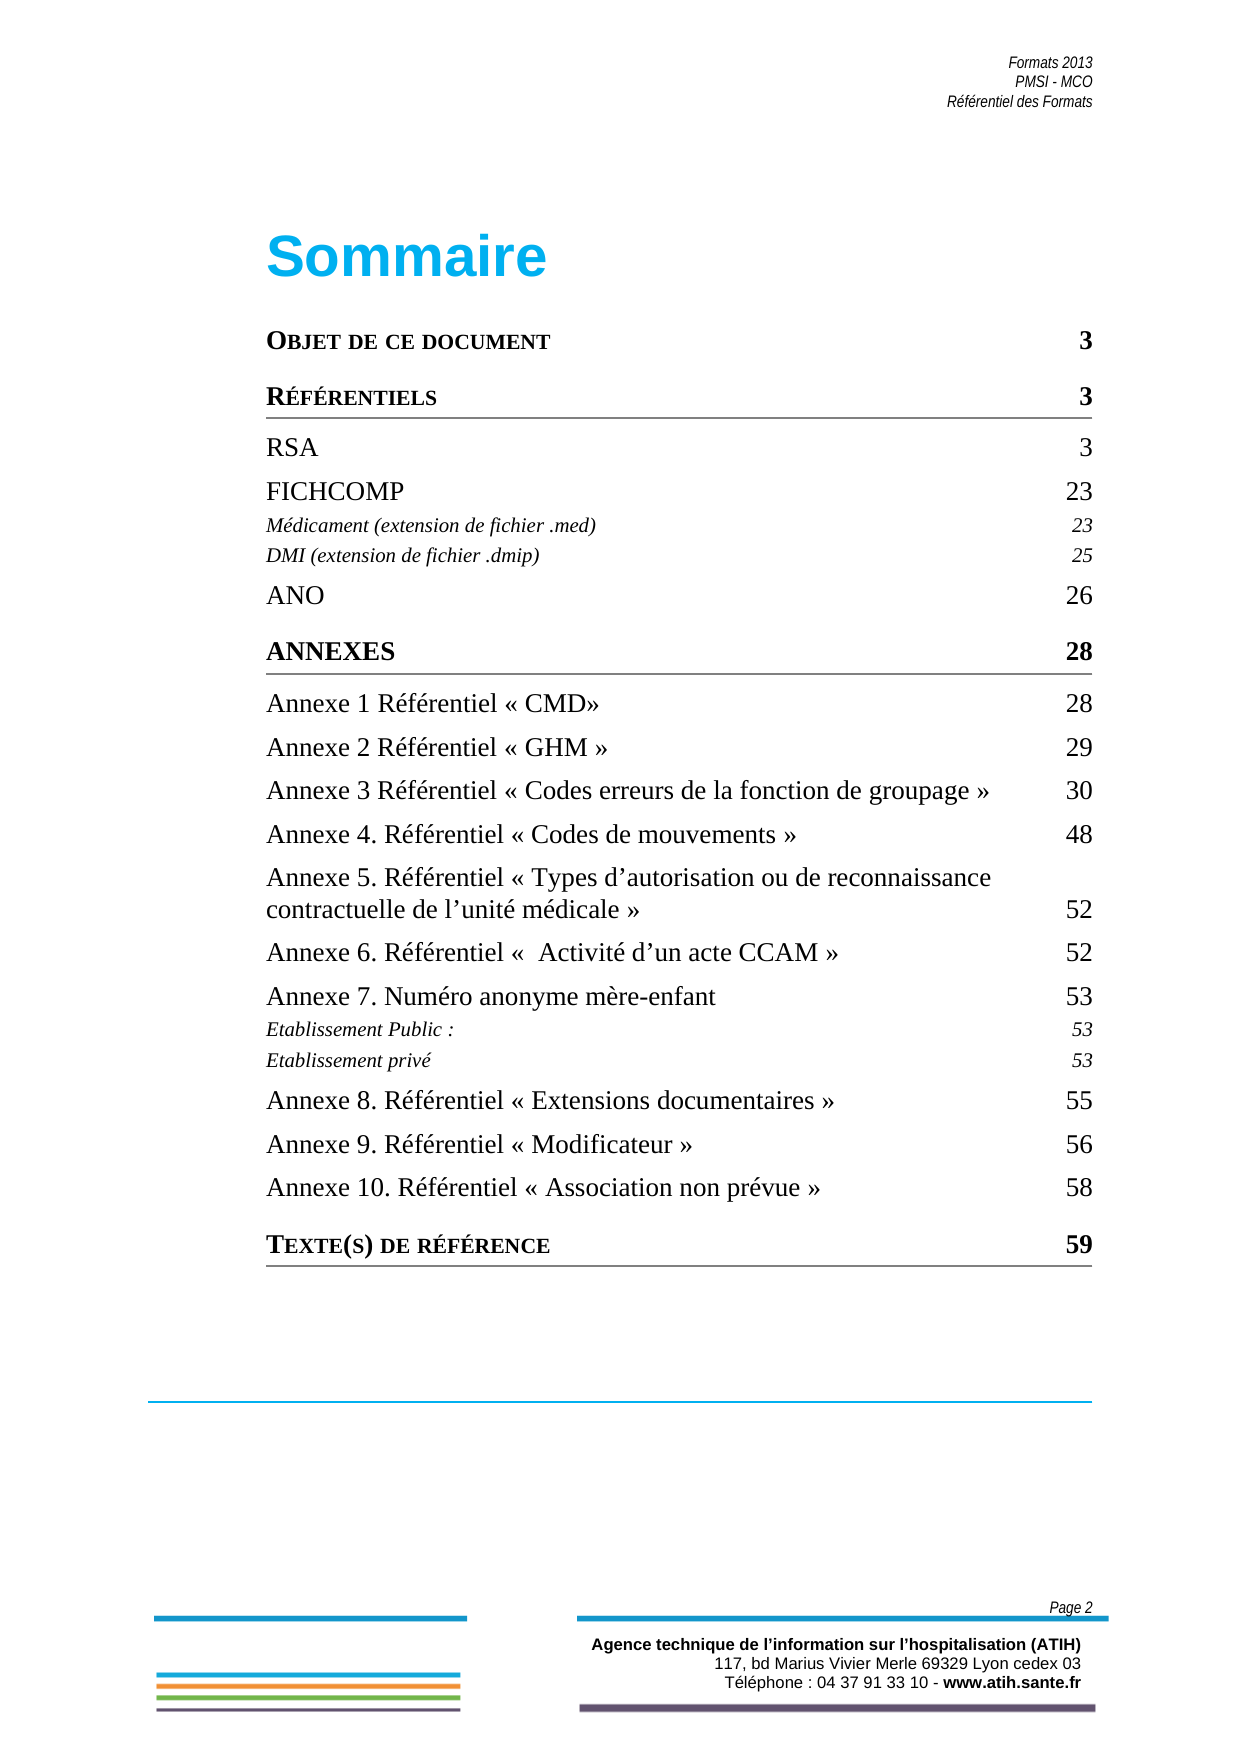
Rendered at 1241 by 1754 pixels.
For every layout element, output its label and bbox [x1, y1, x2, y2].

picture [152, 1668, 467, 1720]
picture [577, 1597, 1109, 1622]
picture [154, 1597, 468, 1622]
picture [577, 1699, 1097, 1720]
